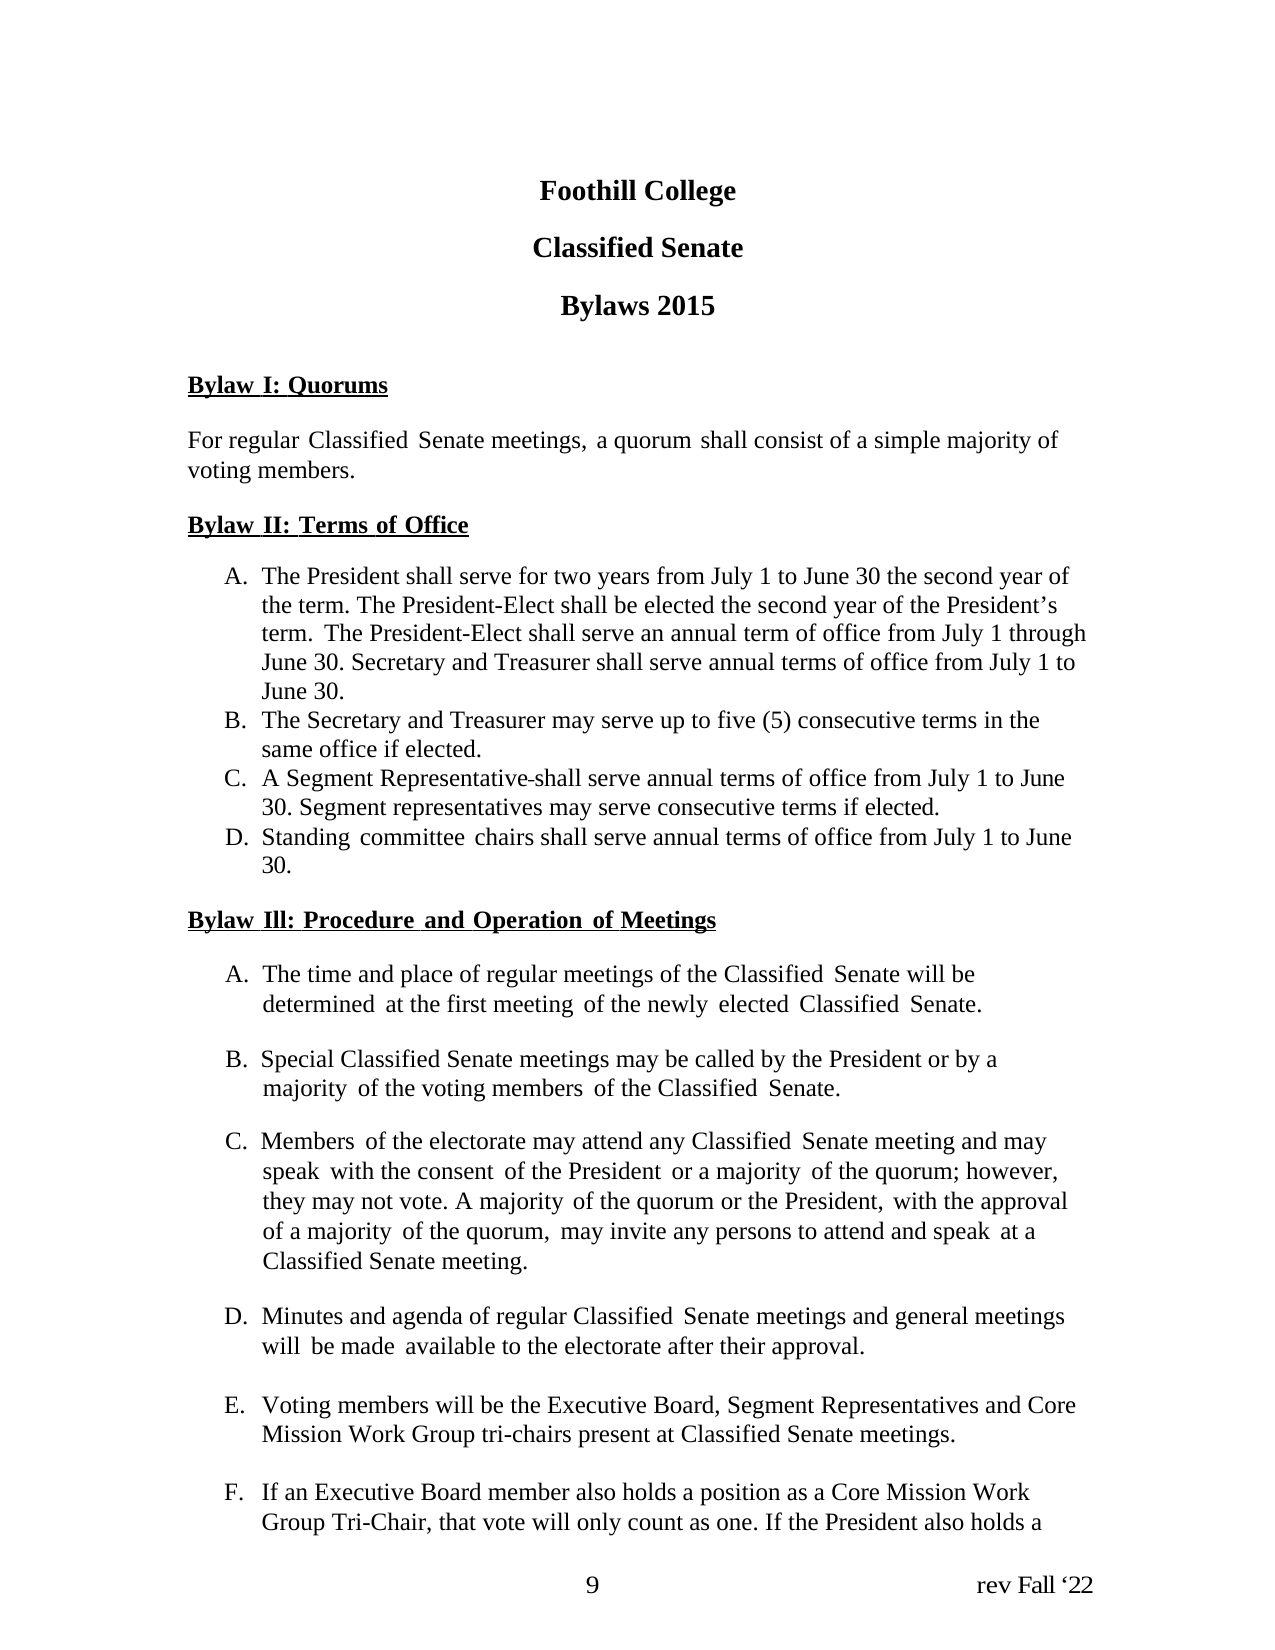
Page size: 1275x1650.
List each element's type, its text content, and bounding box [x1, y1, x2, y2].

subtitle Bylaw Ill: Procedure and Operation of Meetings [187, 905, 1106, 933]
list A Segment Representative shall serve annual terms of office from July 1 to June [224, 763, 1106, 792]
list Voting members will be the Executive Board, Segment Representatives and Core Mission Work Group tri-chairs present at Classified Senate meetings. [224, 1390, 1076, 1448]
list The Secretary and Treasurer may serve up to five (5) consecutive terms in the same office if elected. [224, 705, 1040, 763]
list The President shall serve for two years from July 1 to June 30 the second year of the term. The President-Elect shall be elected the second year of the President’s term. The President-Elect shall serve an annual term of office from July 1 through June 30. Secretary and Treasurer shall serve annual terms of office from July 1 to June 30. [224, 561, 1089, 705]
list Special Classified Senate meetings may be called by the President or by a majority of the voting members of the Classified Senate. [225, 1044, 1025, 1101]
list The time and place of regular meetings of the Classified Senate will be determined at the first meeting of the newly elected Classified Senate. [225, 959, 997, 1018]
subtitle Bylaw II: Terms of Office [187, 510, 1106, 539]
list Minutes and agenda of regular Classified Senate meetings and general meetings will be made available to the electorate after their approval. [224, 1301, 1089, 1359]
list If an Executive Board member also holds a position as a Core Mission Work Group Tri-Chair, that vote will only count as one. If the President also holds a [224, 1477, 1042, 1536]
text 30. Segment representatives may serve consecutive terms if elected. [261, 792, 1106, 821]
list Members of the electorate may attend any Classified Senate meeting and may speak with the consent of the President or a majority of the quorum; however, they may not vote. A majority of the quorum or the President, with the approval of a majority of the quorum, may invite any persons to attend and speak at a Classified Senate meeting. [225, 1126, 1089, 1275]
subtitle Bylaw I: Quorums [187, 370, 1106, 399]
text For regular Classified Senate meetings, a quorum shall consist of a simple majority of voting members. [187, 425, 1070, 484]
list Standing committee chairs shall serve annual terms of office from July 1 to June 30. [225, 822, 1095, 879]
subtitle Foothill College Classified Senate Bylaws 2015 [530, 173, 746, 321]
